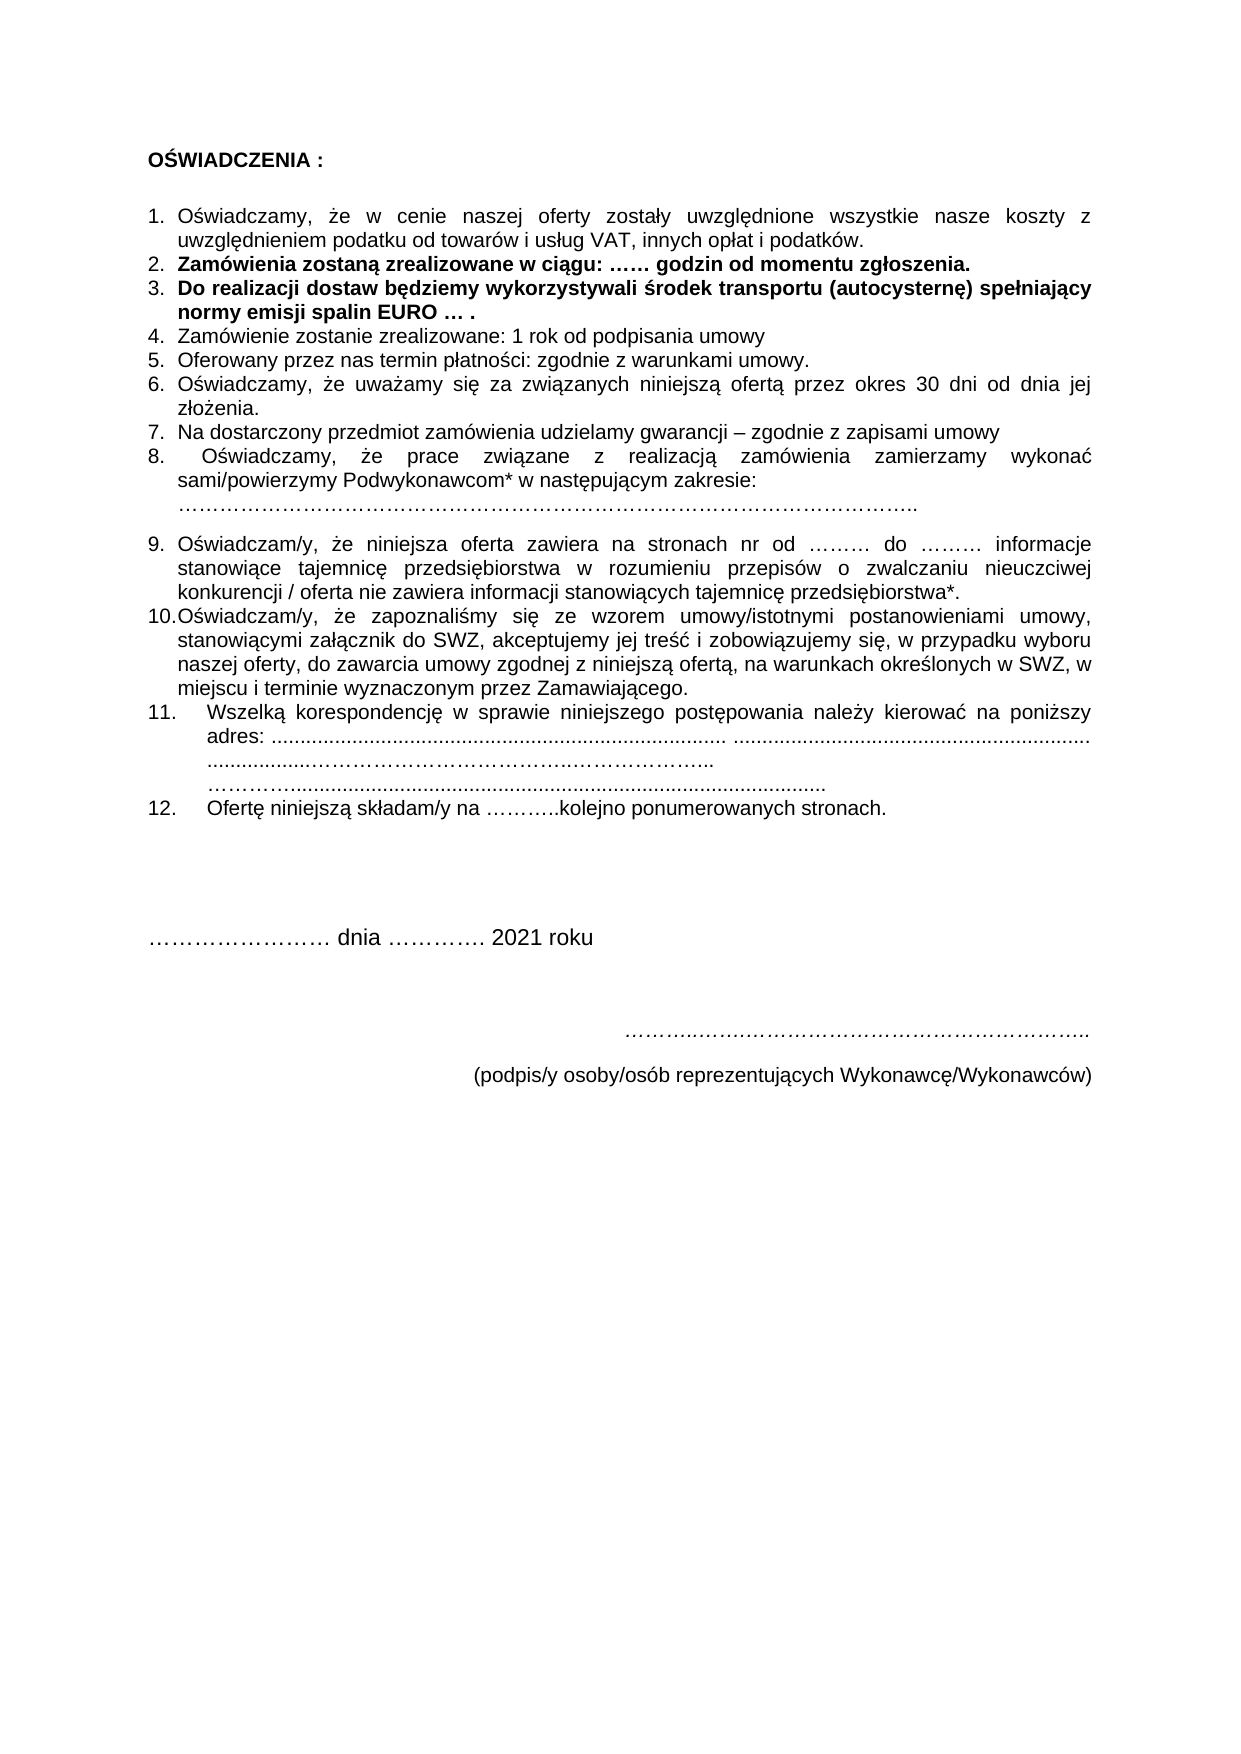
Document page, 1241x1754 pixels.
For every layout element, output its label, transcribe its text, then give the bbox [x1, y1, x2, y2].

list Zamówienia zostaną zrealizowane w ciągu: …… godzin od momentu zgłoszenia. [148, 252, 1093, 276]
text OŚWIADCZENIA : [148, 148, 1093, 172]
list Zamówienie zostanie zrealizowane: 1 rok od podpisania umowy [148, 324, 1093, 348]
list Na dostarczony przedmiot zamówienia udzielamy gwarancji – zgodnie z zapisami umowy [148, 420, 1093, 444]
list Oświadczamy, że prace związane z realizacją zamówienia zamierzamy wykonać sami/powierzymy Podwykonawcom* w następującym zakresie: [148, 444, 1093, 492]
text …………………………………………………………………………………………….. [177, 492, 1093, 516]
text (podpis/y osoby/osób reprezentujących Wykonawcę/Wykonawców) [148, 1063, 1093, 1087]
list Oferowany przez nas termin płatności: zgodnie z warunkami umowy. [148, 348, 1093, 372]
text ………..…….………………………………………….. [148, 1018, 1093, 1042]
list Oświadczamy, że uważamy się za związanych niniejszą ofertą przez okres 30 dni od dnia jej złożenia. [148, 372, 1093, 420]
list Oświadczam/y, że niniejsza oferta zawiera na stronach nr od ……… do ……… informacje stanowiące tajemnicę przedsiębiorstwa w rozumieniu przepisów o zwalczaniu nieuczciwej konkurencji / oferta nie zawiera informacji stanowiących tajemnicę przedsiębiorstwa*. [148, 532, 1093, 604]
text …………………… dnia …………. 2021 roku [148, 923, 1093, 950]
list Ofertę niniejszą składam/y na ………..kolejno ponumerowanych stronach. [148, 795, 1093, 819]
list Oświadczamy, że w cenie naszej oferty zostały uwzględnione wszystkie nasze koszty z uwzględnieniem podatku od towarów i usług VAT, innych opłat i podatków. [148, 204, 1093, 252]
list Oświadczam/y, że zapoznaliśmy się ze wzorem umowy/istotnymi postanowieniami umowy, stanowiącymi załącznik do SWZ, akceptujemy jej treść i zobowiązujemy się, w przypadku wyboru naszej oferty, do zawarcia umowy zgodnej z niniejszą ofertą, na warunkach określonych w SWZ, w miejscu i terminie wyznaczonym przez Zamawiającego. [148, 604, 1093, 699]
list Wszelką korespondencję w sprawie niniejszego postępowania należy kierować na poniższy adres: ............................................................................... ................................................................................………………………………..………………...…………............................................................................................. [148, 699, 1093, 795]
list Do realizacji dostaw będziemy wykorzystywali środek transportu (autocysternę) spełniający normy emisji spalin EURO … . [148, 276, 1093, 324]
